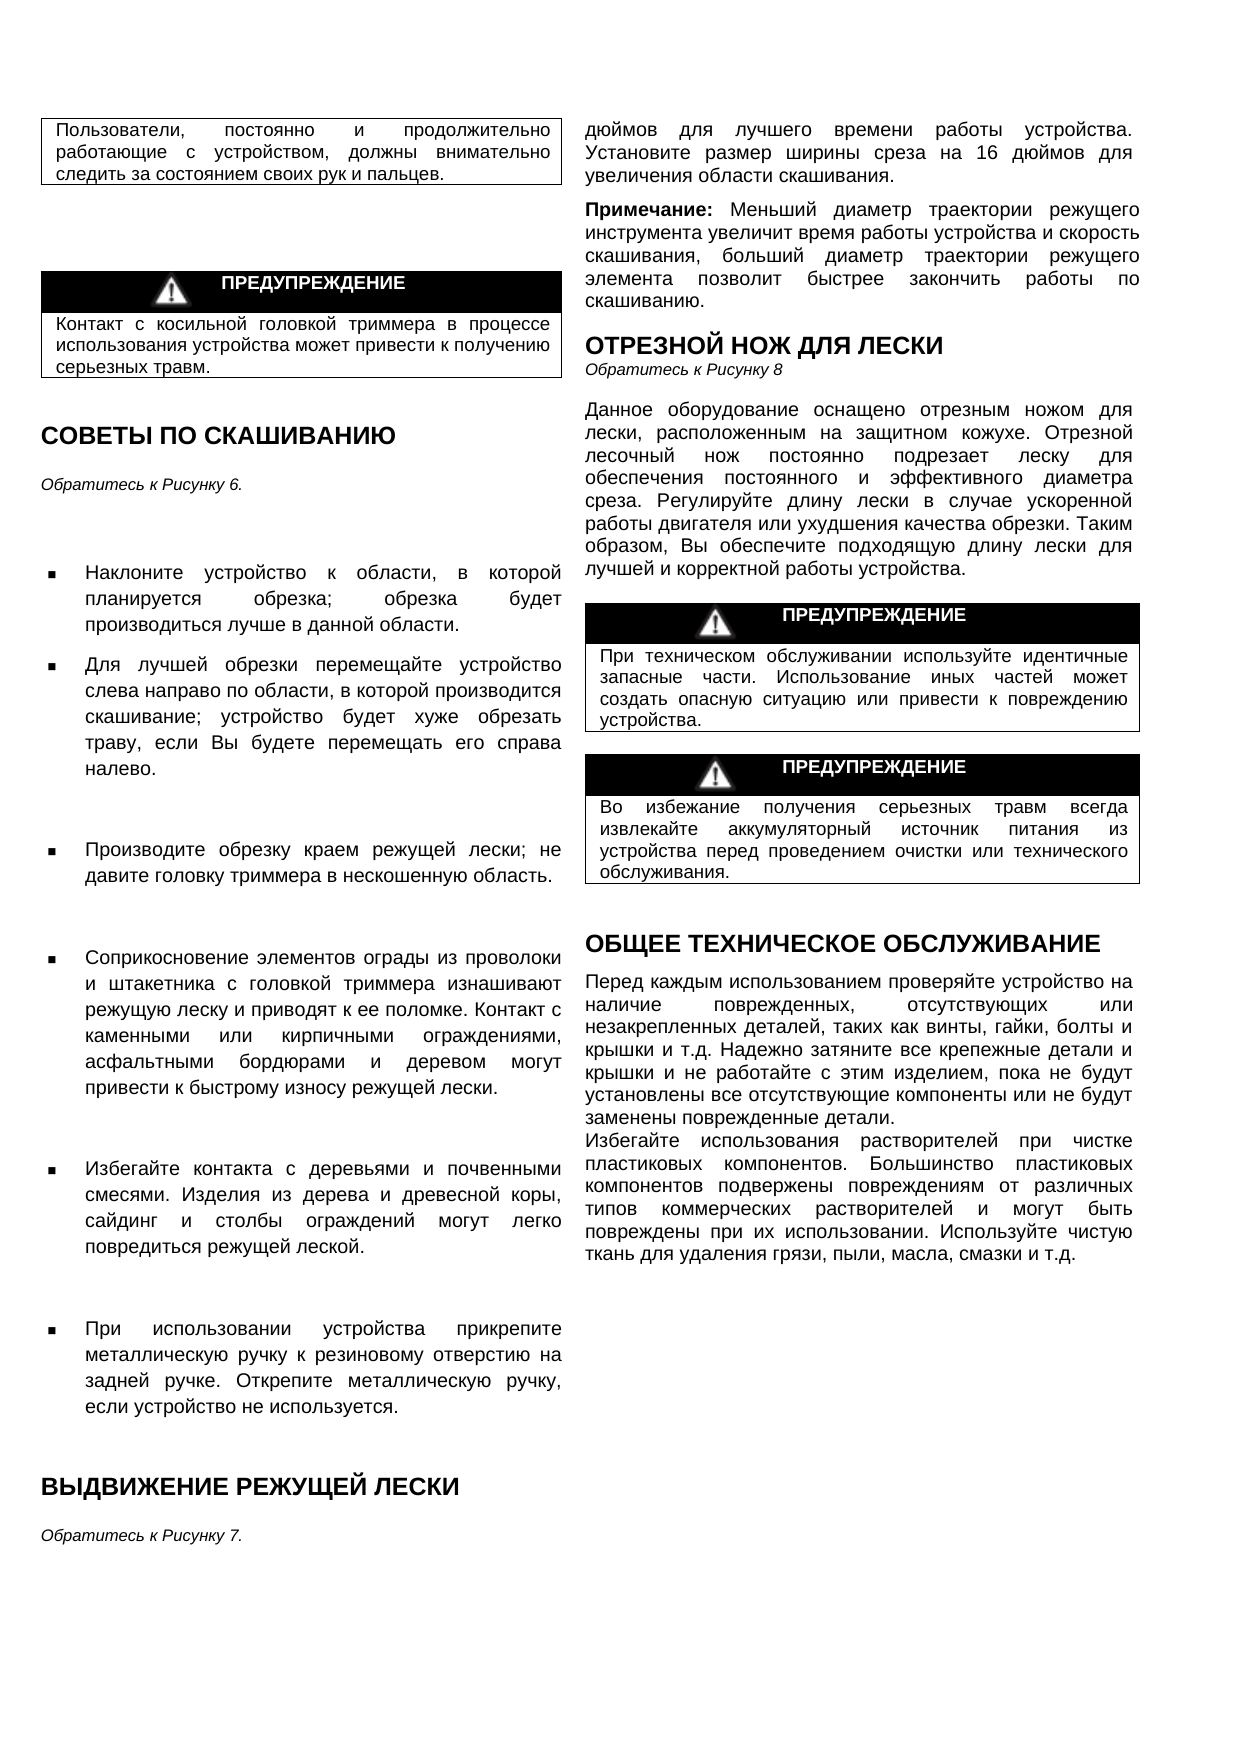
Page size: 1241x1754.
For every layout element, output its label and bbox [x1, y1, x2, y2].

table_cell [29, 118, 573, 1611]
table_cell [574, 118, 1152, 1611]
